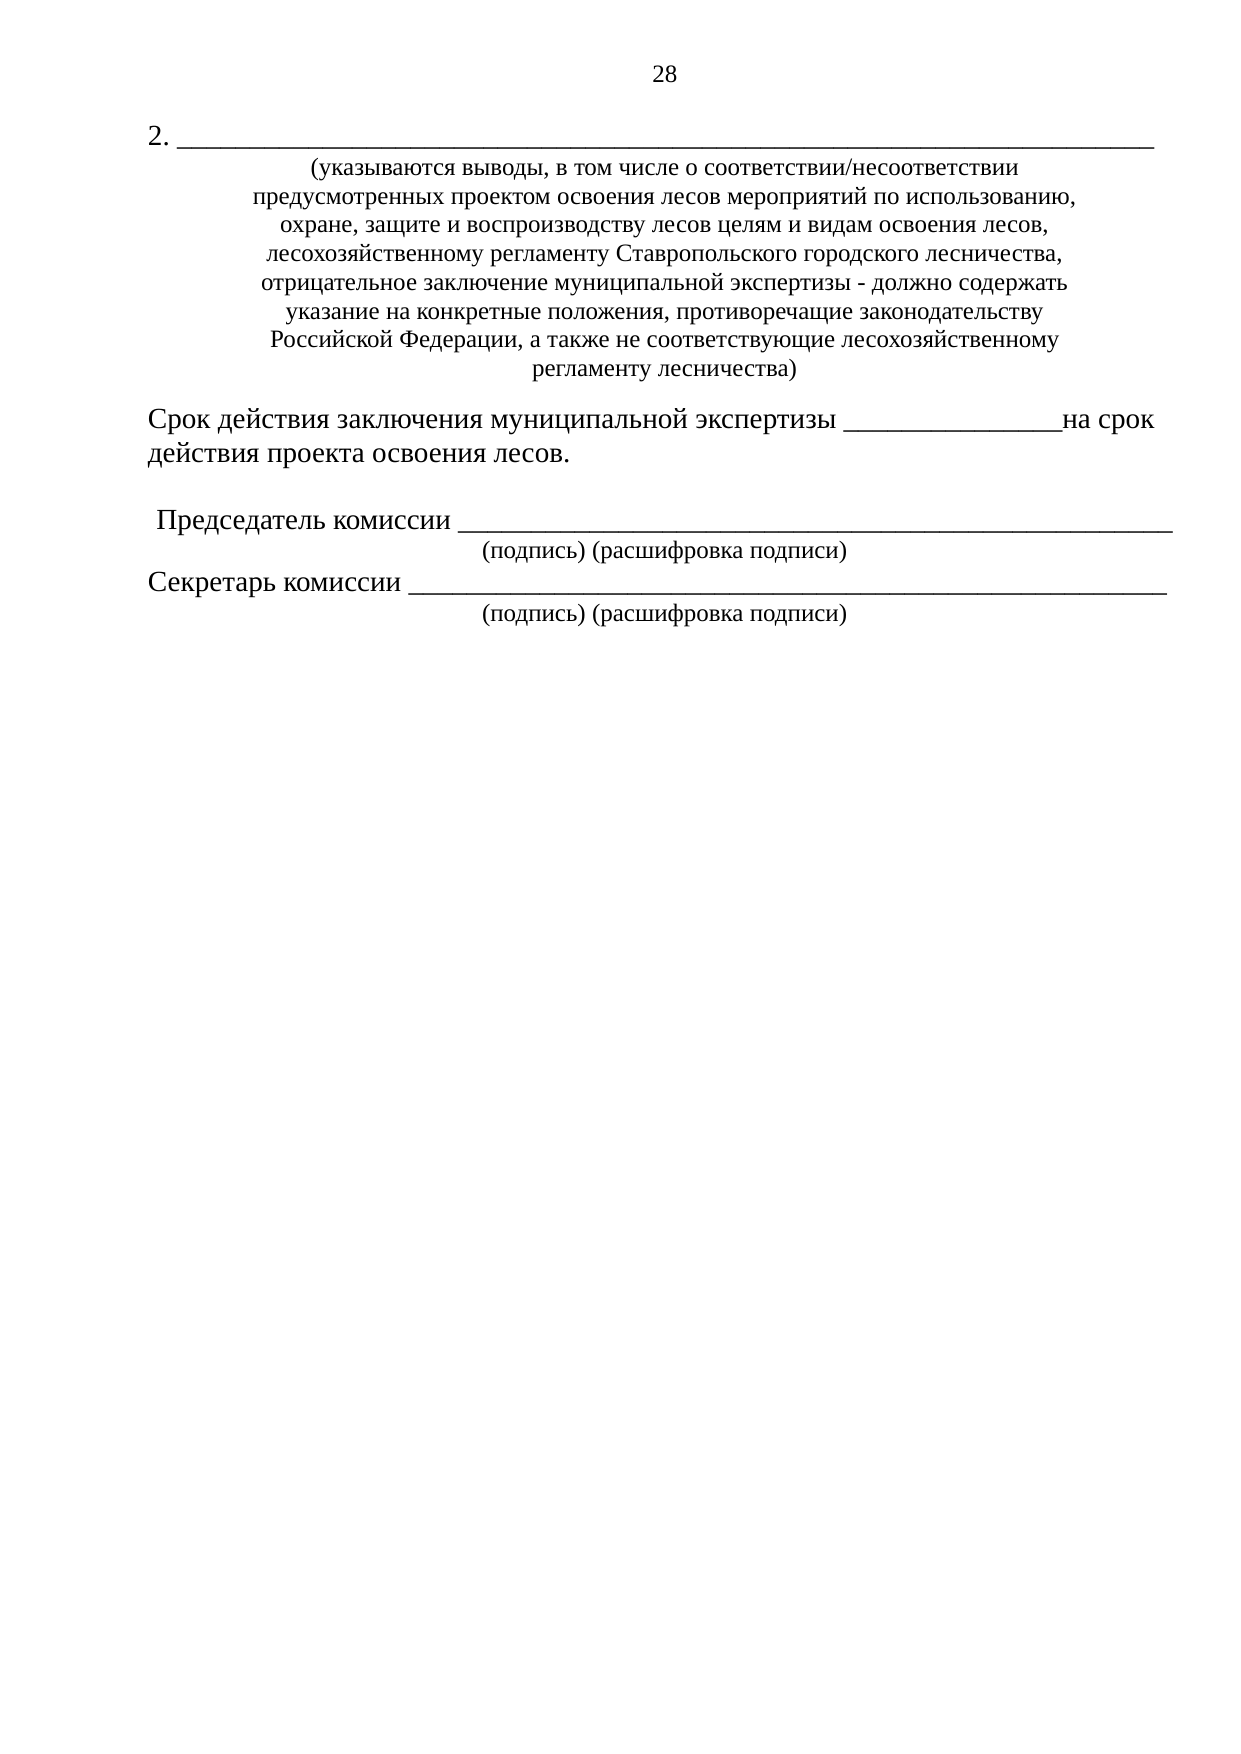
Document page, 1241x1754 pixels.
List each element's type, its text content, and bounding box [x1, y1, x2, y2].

text лесохозяйственному регламенту Ставропольского городского лесничества, [148, 238, 1181, 267]
text Секретарь комиссии ____________________________________________________ [148, 564, 1181, 598]
text Российской Федерации, а также не соответствующие лесохозяйственному [148, 324, 1181, 353]
text указание на конкретные положения, противоречащие законодательству [148, 296, 1181, 324]
text отрицательное заключение муниципальной экспертизы - должно содержать [148, 267, 1181, 296]
text (указываются выводы, в том числе о соответствии/несоответствии [148, 152, 1181, 181]
text 2. ___________________________________________________________________ [148, 118, 1181, 152]
text Срок действия заключения муниципальной экспертизы _______________на срок действия проекта освоения лесов. [148, 401, 1181, 468]
text предусмотренных проектом освоения лесов мероприятий по использованию, [148, 181, 1181, 209]
text охране, защите и воспроизводству лесов целям и видам освоения лесов, [148, 209, 1181, 238]
text (подпись) (расшифровка подписи) [148, 598, 1181, 626]
text регламенту лесничества) [148, 353, 1181, 382]
text Председатель комиссии _________________________________________________ (подпись) (расшифровка подписи) [148, 502, 1181, 564]
